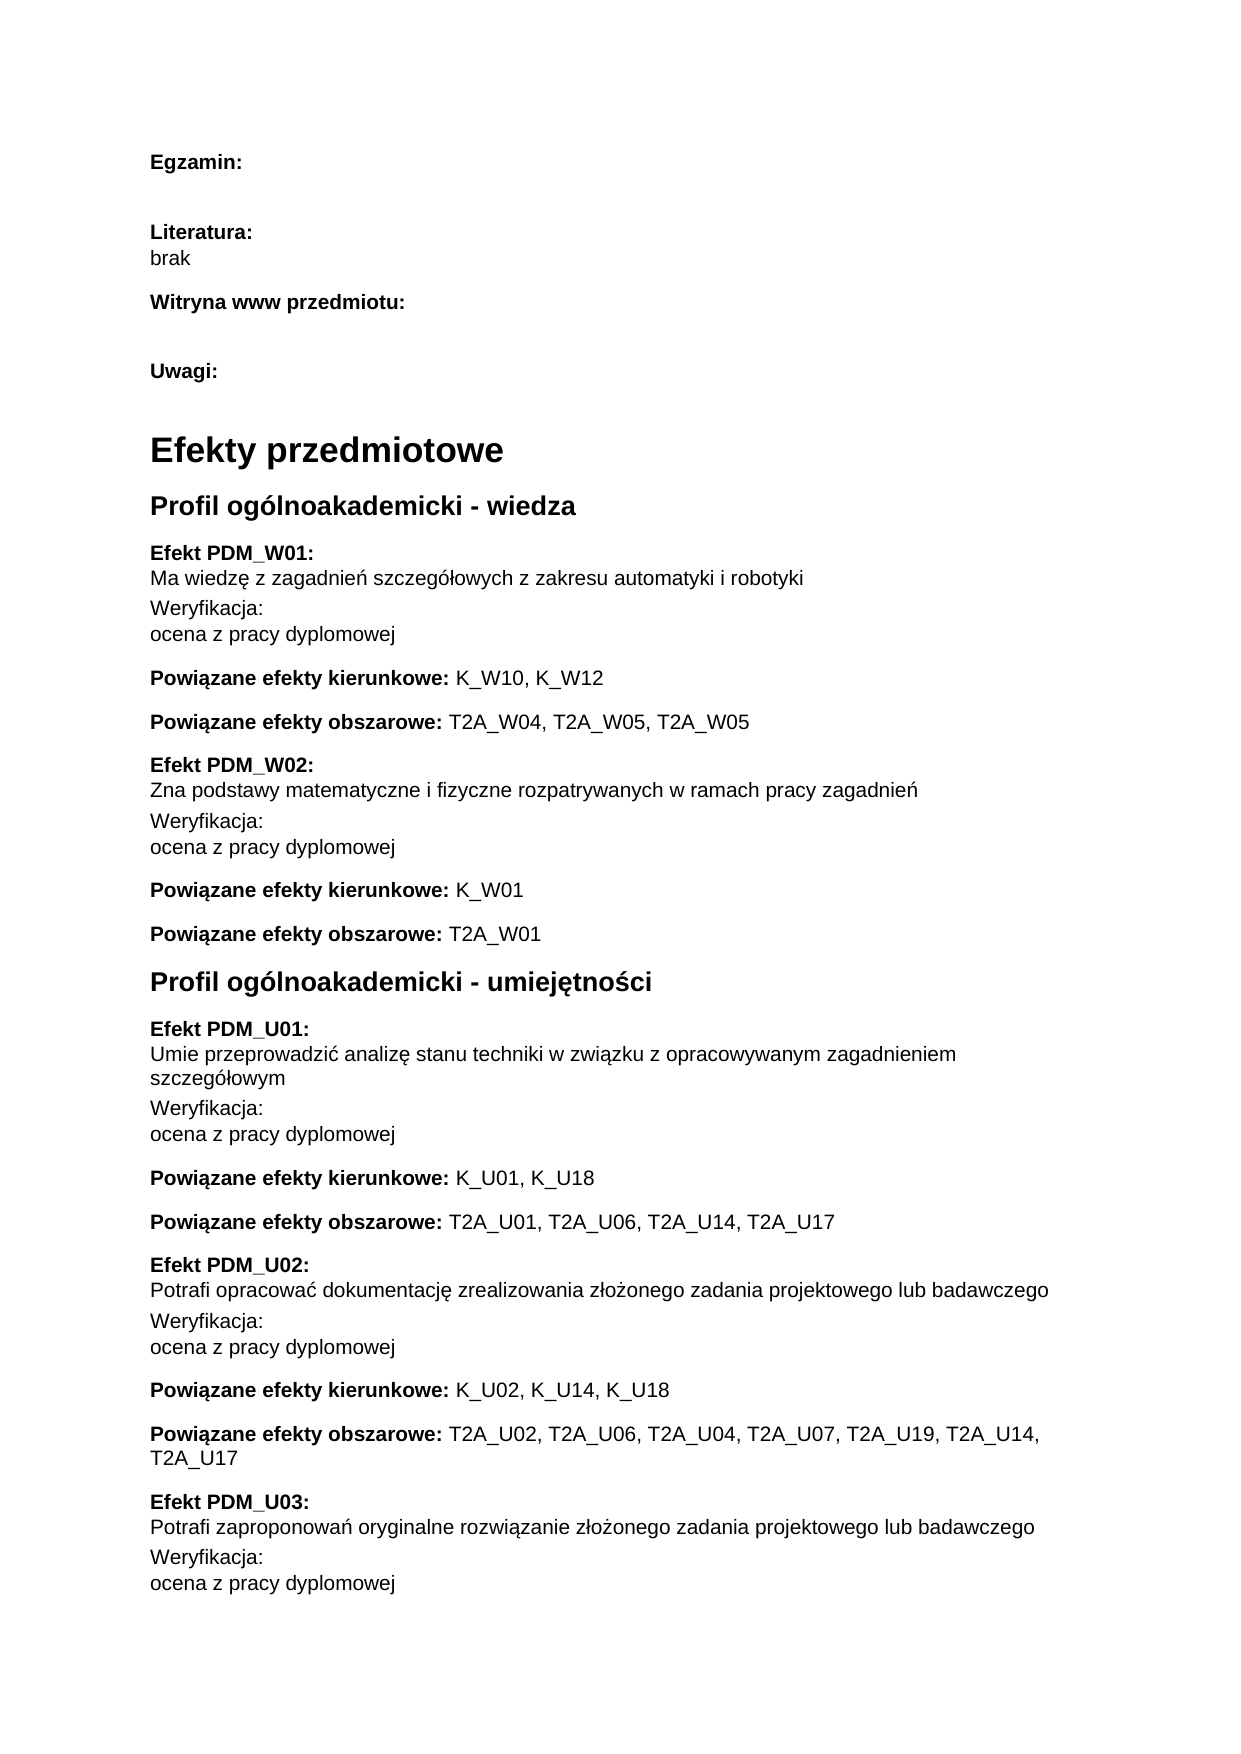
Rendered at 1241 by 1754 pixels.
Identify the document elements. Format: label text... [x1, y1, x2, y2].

text Powiązane efekty kierunkowe: K_U02, K_U14, K_U18 [150, 1378, 1090, 1402]
text Powiązane efekty obszarowe: T2A_U01, T2A_U06, T2A_U14, T2A_U17 [150, 1209, 1090, 1233]
text Umie przeprowadzić analizę stanu techniki w związku z opracowywanym zagadnieniem szczegółowym [150, 1042, 1090, 1090]
text ocena z pracy dyplomowej [150, 834, 1090, 858]
text Powiązane efekty kierunkowe: K_U01, K_U18 [150, 1166, 1090, 1190]
subtitle Efekty przedmiotowe [150, 429, 1090, 470]
text Efekt PDM_W02: [150, 753, 1090, 777]
text brak [150, 246, 1090, 270]
text Efekt PDM_U03: [150, 1490, 1090, 1514]
text Powiązane efekty obszarowe: T2A_W01 [150, 922, 1090, 946]
text Potrafi zaproponowań oryginalne rozwiązanie złożonego zadania projektowego lub badawczego [150, 1515, 1090, 1539]
text Efekt PDM_U02: [150, 1253, 1090, 1277]
text ocena z pracy dyplomowej [150, 1122, 1090, 1146]
text Literatura: [150, 220, 1090, 244]
text Ma wiedzę z zagadnień szczegółowych z zakresu automatyki i robotyki [150, 566, 1090, 590]
text Witryna www przedmiotu: [150, 289, 1090, 313]
text ocena z pracy dyplomowej [150, 1334, 1090, 1358]
text Weryfikacja: [150, 1545, 1090, 1569]
text Powiązane efekty kierunkowe: K_W01 [150, 878, 1090, 902]
text Egzamin: [150, 150, 1090, 174]
text Weryfikacja: [150, 1096, 1090, 1120]
text Efekt PDM_W01: [150, 541, 1090, 565]
text Weryfikacja: [150, 808, 1090, 832]
text Powiązane efekty obszarowe: T2A_W04, T2A_W05, T2A_W05 [150, 709, 1090, 733]
text Powiązane efekty obszarowe: T2A_U02, T2A_U06, T2A_U04, T2A_U07, T2A_U19, T2A_U14, T2A_U17 [150, 1422, 1090, 1470]
text ocena z pracy dyplomowej [150, 1571, 1090, 1595]
text ocena z pracy dyplomowej [150, 622, 1090, 646]
text Efekt PDM_U01: [150, 1017, 1090, 1041]
text Weryfikacja: [150, 1308, 1090, 1332]
text Uwagi: [150, 359, 1090, 383]
text Powiązane efekty kierunkowe: K_W10, K_W12 [150, 666, 1090, 690]
text Potrafi opracować dokumentację zrealizowania złożonego zadania projektowego lub badawczego [150, 1278, 1090, 1302]
subtitle Profil ogólnoakademicki - umiejętności [150, 966, 1090, 997]
text Weryfikacja: [150, 596, 1090, 620]
subtitle Profil ogólnoakademicki - wiedza [150, 490, 1090, 521]
text Zna podstawy matematyczne i fizyczne rozpatrywanych w ramach pracy zagadnień [150, 778, 1090, 802]
